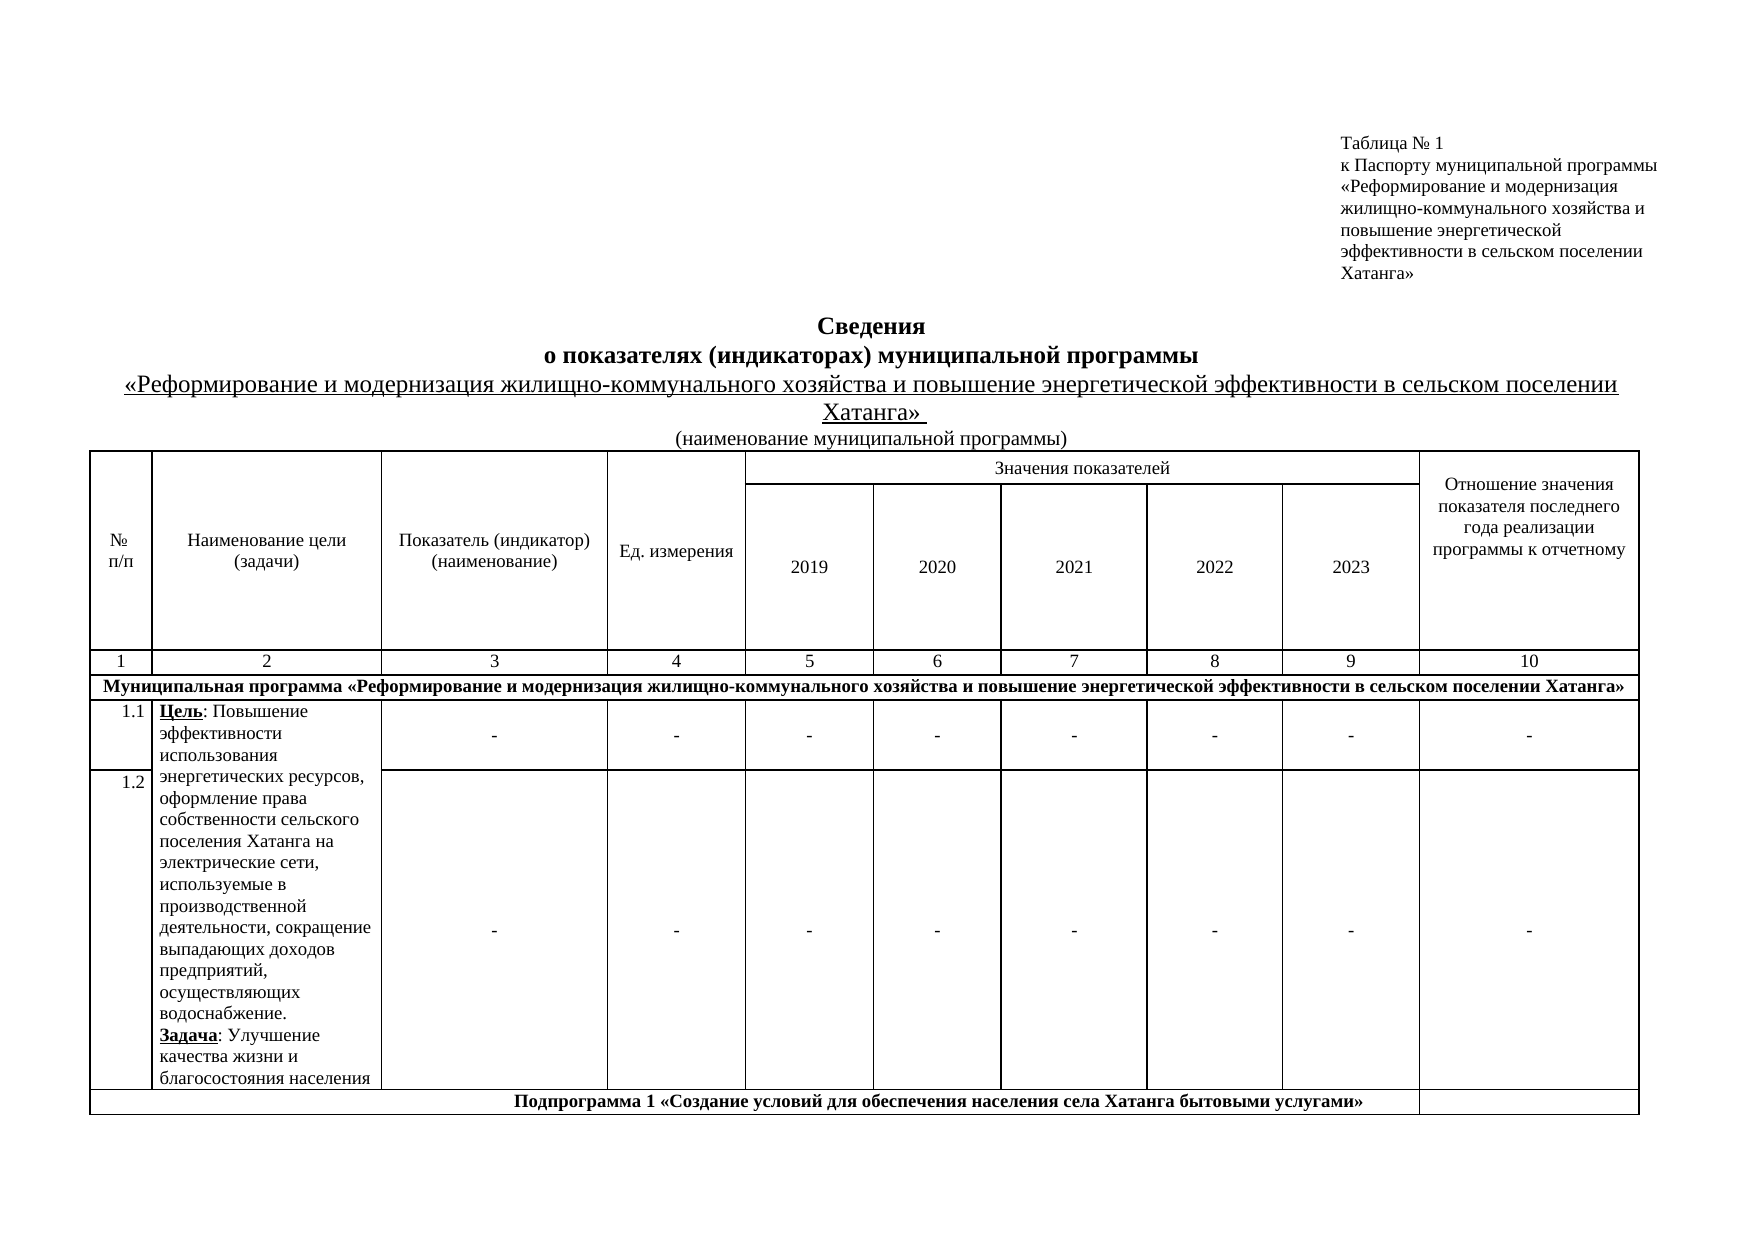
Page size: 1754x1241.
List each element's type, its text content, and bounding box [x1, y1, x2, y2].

table_header Таблица № 1 к Паспорту муниципальной программы «Реформирование и модернизация жилищно-коммунального хозяйства и повышение энергетической эффективности в сельском поселении Хатанга» [1311, 132, 1690, 283]
table_cell - [746, 771, 873, 1088]
table_cell - [1002, 701, 1146, 769]
table_cell Муниципальная программа «Реформирование и модернизация жилищно-коммунального хозяйства и повышение энергетической эффективности в сельском поселении Хатанга» [91, 676, 1638, 699]
table_cell - [1148, 771, 1282, 1088]
table_cell 2022 [1148, 485, 1282, 649]
table_header Отношение значения показателя последнего года реализации программы к отчетному [1420, 452, 1638, 649]
text Сведения [89, 311, 1654, 340]
table_header Значения показателей [746, 452, 1419, 483]
table_cell 1 [91, 651, 151, 674]
table_cell - [382, 771, 607, 1088]
table_header Ед. измерения [608, 452, 745, 649]
table_header Наименование цели (задачи) [153, 452, 381, 649]
table_cell 2020 [874, 485, 1000, 649]
table_cell 9 [1283, 651, 1419, 674]
table_cell 7 [1002, 651, 1146, 674]
table_cell Цель: Повышение эффективности использования энергетических ресурсов, оформление права собственности сельского поселения Хатанга на электрические сети, используемые в производственной деятельности, сокращение выпадающих доходов предприятий, осуществляющих водоснабжение. Задача: Улучшение качества жизни и благосостояния населения [153, 701, 381, 1088]
table_cell 2 [153, 651, 381, 674]
table_cell [1420, 1090, 1638, 1113]
table_cell 1.1 [91, 701, 151, 769]
text «Реформирование и модернизация жилищно-коммунального хозяйства и повышение энергетической эффективности в сельском поселении Хатанга» [89, 369, 1654, 426]
table_cell 5 [746, 651, 873, 674]
table_cell - [874, 771, 1000, 1088]
table_cell - [746, 701, 873, 769]
table_cell - [1002, 771, 1146, 1088]
table_cell - [1420, 701, 1638, 769]
table_cell Подпрограмма 1 «Создание условий для обеспечения населения села Хатанга бытовыми услугами» [91, 1090, 1419, 1113]
table_cell 3 [382, 651, 607, 674]
table_cell - [874, 701, 1000, 769]
table_cell - [608, 771, 745, 1088]
text (наименование муниципальной программы) [89, 426, 1654, 450]
table_cell 8 [1148, 651, 1282, 674]
table_cell 2021 [1002, 485, 1146, 649]
table_cell 1.2 [91, 771, 151, 1088]
text о показателях (индикаторах) муниципальной программы [89, 340, 1654, 369]
table_cell - [1420, 771, 1638, 1088]
table_cell 2023 [1283, 485, 1419, 649]
table_header № п/п [91, 452, 151, 649]
table_cell 2019 [746, 485, 873, 649]
table_cell - [1283, 701, 1419, 769]
table_cell - [608, 701, 745, 769]
table_cell 10 [1420, 651, 1638, 674]
table_cell 4 [608, 651, 745, 674]
table_cell - [382, 701, 607, 769]
table_header Показатель (индикатор) (наименование) [382, 452, 607, 649]
table_cell - [1148, 701, 1282, 769]
table_cell 6 [874, 651, 1000, 674]
table_cell - [1283, 771, 1419, 1088]
